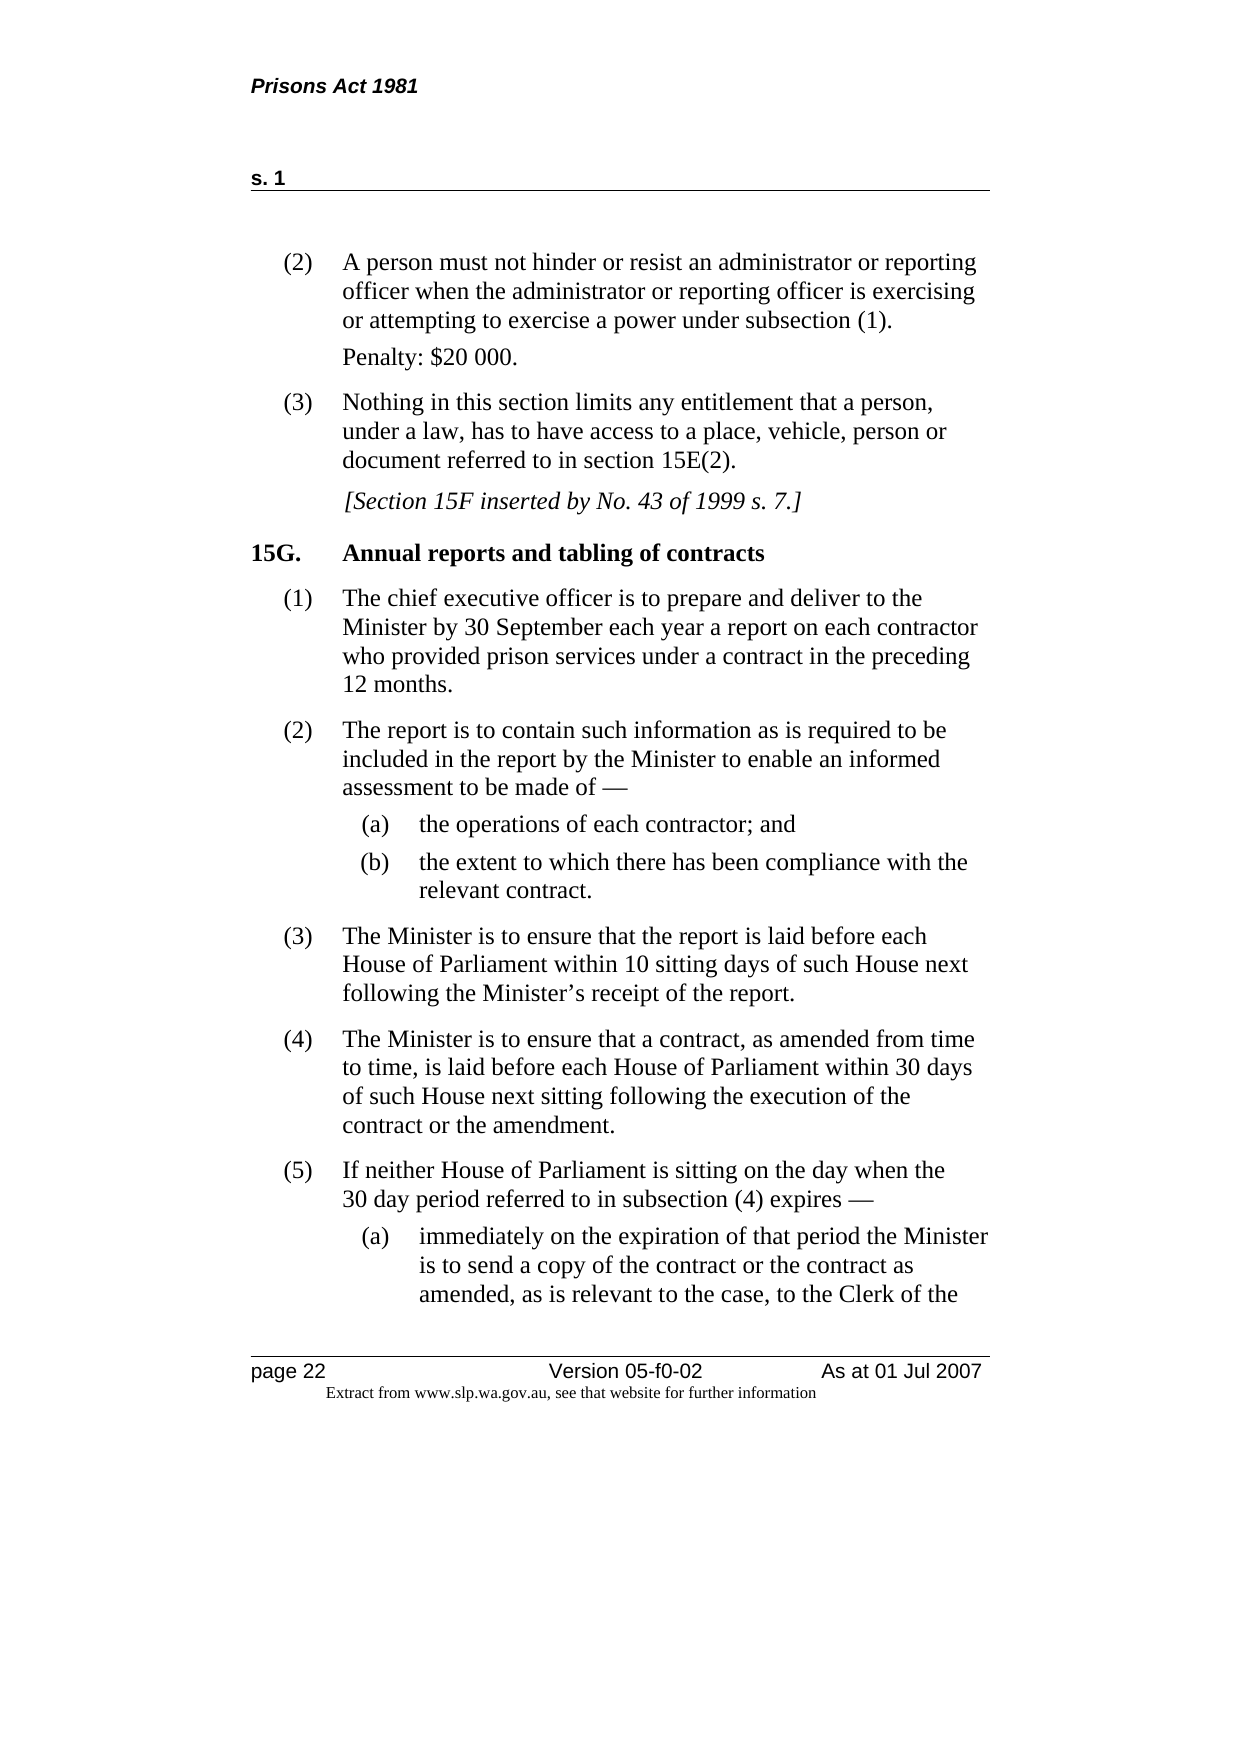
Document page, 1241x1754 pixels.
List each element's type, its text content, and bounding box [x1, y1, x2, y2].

text (1) The chief executive officer is to prepare and deliver to the Minister by 30 September each year a report on each contractor who provided prison services under a contract in the preceding 12 months. [251, 583, 990, 698]
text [251, 1221, 990, 1307]
text (2) A person must not hinder or resist an administrator or reporting officer when the administrator or reporting officer is exercising or attempting to exercise a power under subsection (1). [251, 247, 990, 334]
text Penalty: $20 000. [251, 342, 990, 371]
text (a) the operations of each contractor; and [251, 809, 990, 838]
text (3) The Minister is to ensure that the report is laid before each House of Parliament within 10 sitting days of such House next following the Minister’s receipt of the report. [251, 921, 990, 1007]
subtitle 15G. Annual reports and tabling of contracts [251, 538, 990, 567]
text (2) The report is to contain such information as is required to be included in the report by the Minister to enable an informed assessment to be made of — [251, 715, 990, 801]
text (4) The Minister is to ensure that a contract, as amended from time to time, is laid before each House of Parliament within 30 days of such House next sitting following the execution of the contract or the amendment. [251, 1024, 990, 1139]
text [Section 15F inserted by No. 43 of 1999 s. 7.] [251, 486, 990, 515]
text (b) the extent to which there has been compliance with the relevant contract. [251, 847, 990, 904]
text (5) If neither House of Parliament is sitting on the day when the 30 day period referred to in subsection (4) expires — [251, 1155, 990, 1213]
text (3) Nothing in this section limits any entitlement that a person, under a law, has to have access to a place, vehicle, person or document referred to in section 15E(2). [251, 387, 990, 474]
